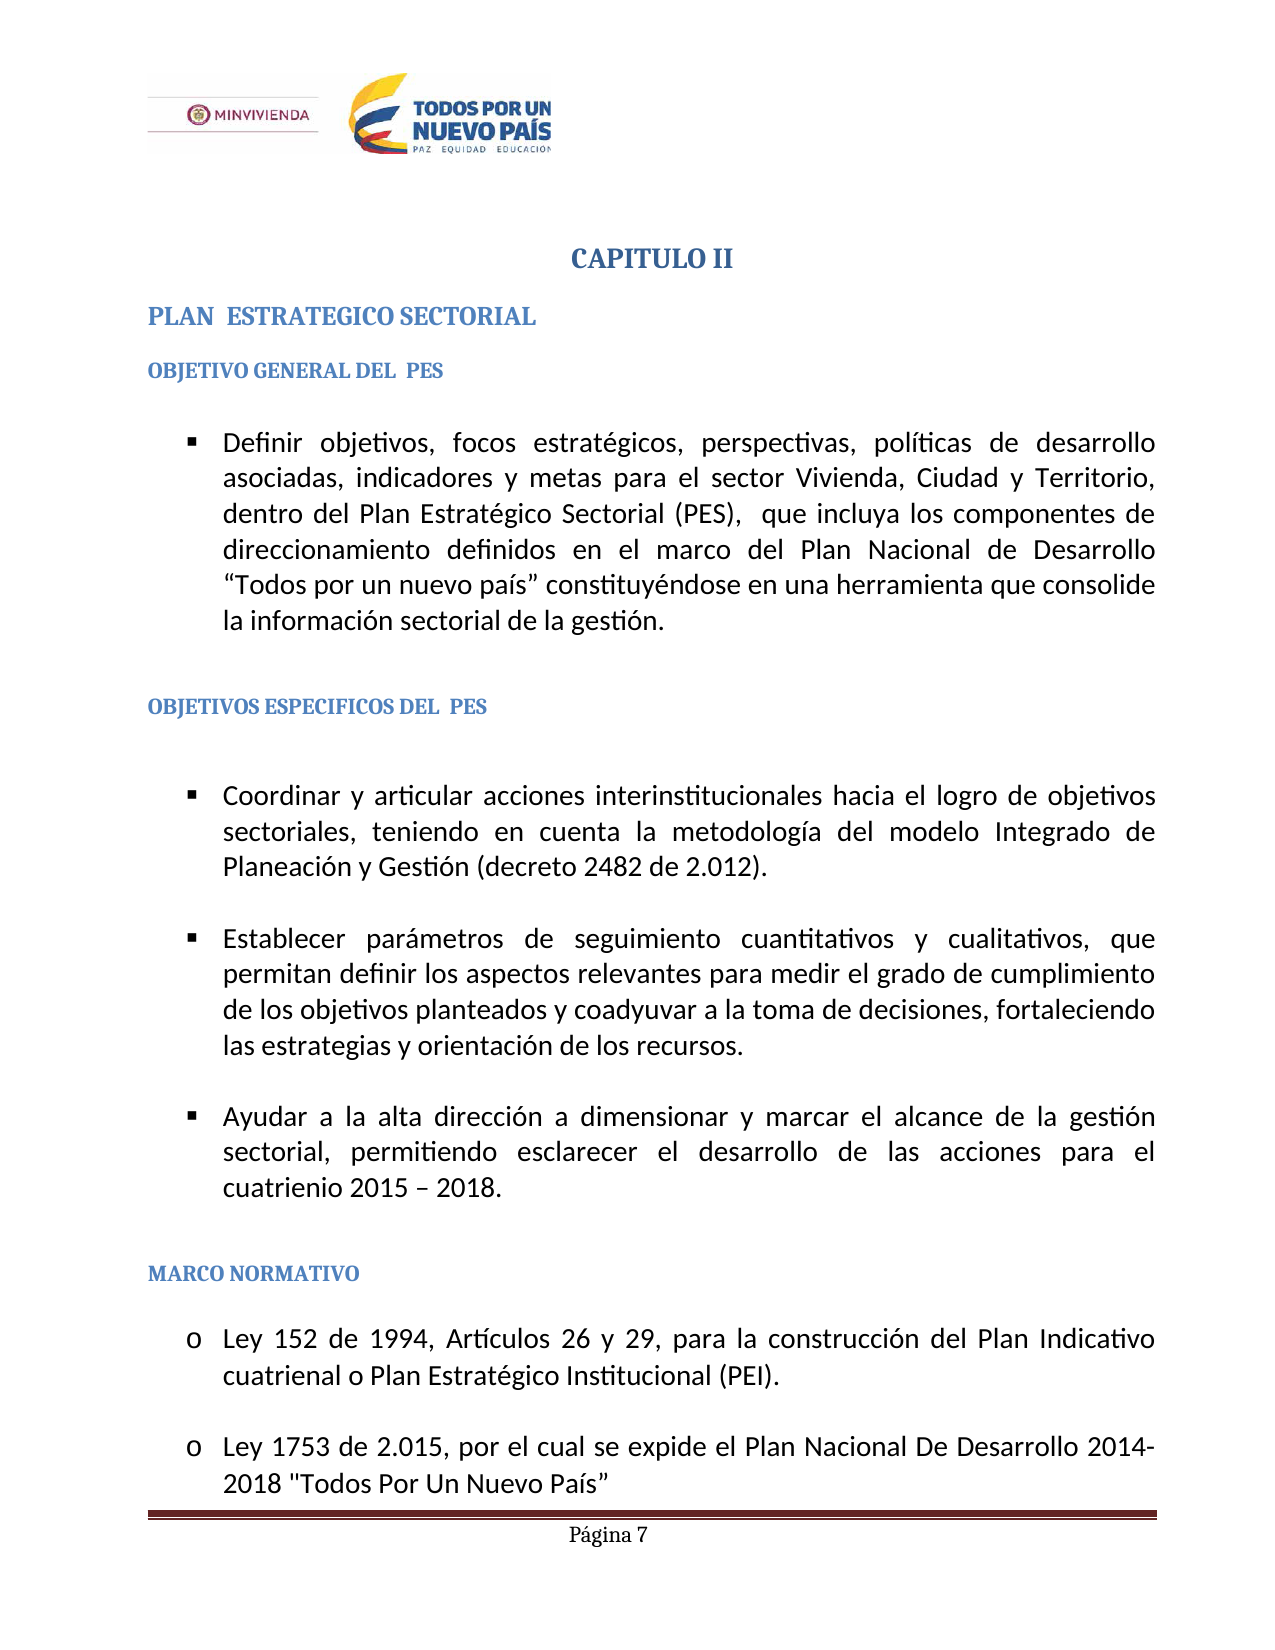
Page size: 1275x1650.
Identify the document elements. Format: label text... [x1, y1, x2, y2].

subtitle OBJETIVOS ESPECIFICOS DEL PES [148, 694, 1157, 720]
subtitle OBJETIVO GENERAL DEL PES [148, 358, 1157, 384]
list Ley 1753 de 2.015, por el cual se expide el Plan Nacional De Desarrollo 2014-2018 "Todos Por Un Nuevo País” [185, 1428, 1157, 1501]
subtitle MARCO NORMATIVO [148, 1261, 1157, 1288]
list Ley 152 de 1994, Artículos 26 y 29, para la construcción del Plan Indicativo cuatrienal o Plan Estratégico Institucional (PEI). [185, 1320, 1157, 1393]
subtitle CAPITULO II [148, 242, 1157, 276]
list Establecer parámetros de seguimiento cuantitativos y cualitativos, que permitan definir los aspectos relevantes para medir el grado de cumplimiento de los objetivos planteados y coadyuvar a la toma de decisiones, fortaleciendo las estrategias y orientación de los recursos. [185, 920, 1157, 1062]
list Definir objetivos, focos estratégicos, perspectivas, políticas de desarrollo asociadas, indicadores y metas para el sector Vivienda, Ciudad y Territorio, dentro del Plan Estratégico Sectorial (PES), que incluya los componentes de direccionamiento definidos en el marco del Plan Nacional de Desarrollo “Todos por un nuevo país” constituyéndose en una herramienta que consolide la información sectorial de la gestión. [185, 424, 1157, 638]
list Coordinar y articular acciones interinstitucionales hacia el logro de objetivos sectoriales, teniendo en cuenta la metodología del modelo Integrado de Planeación y Gestión (decreto 2482 de 2.012). [185, 777, 1157, 884]
subtitle PLAN ESTRATEGICO SECTORIAL [148, 301, 1157, 333]
list Ayudar a la alta dirección a dimensionar y marcar el alcance de la gestión sectorial, permitiendo esclarecer el desarrollo de las acciones para el cuatrienio 2015 – 2018. [185, 1098, 1157, 1205]
